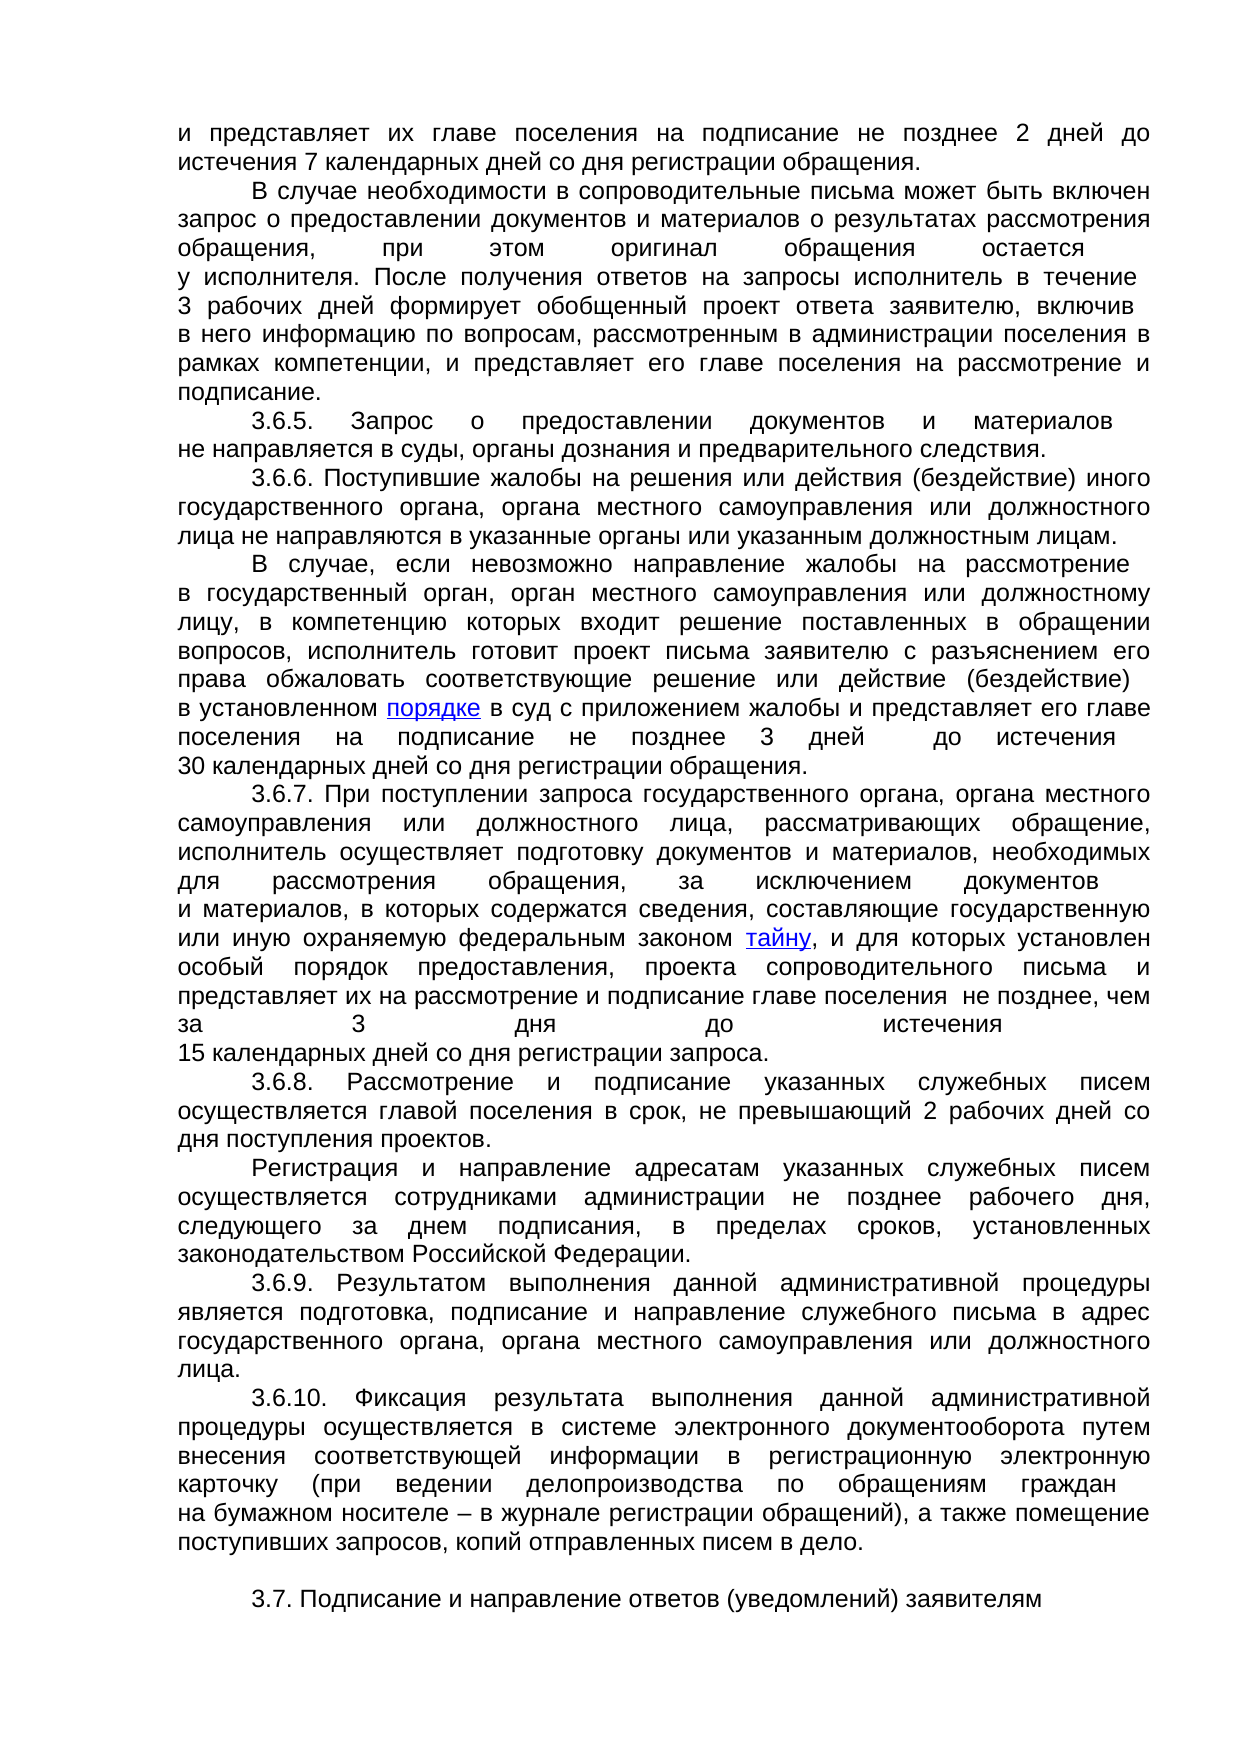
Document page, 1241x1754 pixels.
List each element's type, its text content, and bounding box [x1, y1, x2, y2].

text В случае необходимости в сопроводительные письма может быть включен запрос о предоставлении документов и материалов о результатах рассмотрения обращения, при этом оригинал обращения остается у исполнителя. После получения ответов на запросы исполнитель в течение 3 рабочих дней формирует обобщенный проект ответа заявителю, включив в него информацию по вопросам, рассмотренным в администрации поселения в рамках компетенции, и представляет его главе поселения на рассмотрение и подписание. [177, 176, 1152, 406]
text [177, 118, 1152, 176]
text В случае, если невозможно направление жалобы на рассмотрение в государственный орган, орган местного самоуправления или должностному лицу, в компетенцию которых входит решение поставленных в обращении вопросов, исполнитель готовит проект письма заявителю с разъяснением его права обжаловать соответствующие решение или действие (бездействие) в установленном порядке в суд с приложением жалобы и представляет его главе поселения на подписание не позднее 3 дней до истечения 30 календарных дней со дня регистрации обращения. [177, 549, 1152, 779]
text 3.6.7. При поступлении запроса государственного органа, органа местного самоуправления или должностного лица, рассматривающих обращение, исполнитель осуществляет подготовку документов и материалов, необходимых для рассмотрения обращения, за исключением документов и материалов, в которых содержатся сведения, составляющие государственную или иную охраняемую федеральным законом тайну, и для которых установлен особый порядок предоставления, проекта сопроводительного письма и представляет их на рассмотрение и подписание главе поселения не позднее, чем за 3 дня до истечения 15 календарных дней со дня регистрации запроса. [177, 779, 1152, 1067]
text 3.6.6. Поступившие жалобы на решения или действия (бездействие) иного государственного органа, органа местного самоуправления или должностного лица не направляются в указанные органы или указанным должностным лицам. [177, 463, 1152, 549]
text 3.6.10. Фиксация результата выполнения данной административной процедуры осуществляется в системе электронного документооборота путем внесения соответствующей информации в регистрационную электронную карточку (при ведении делопроизводства по обращениям граждан на бумажном носителе – в журнале регистрации обращений), а также помещение поступивших запросов, копий отправленных писем в дело. [177, 1383, 1152, 1556]
text 3.6.8. Рассмотрение и подписание указанных служебных писем осуществляется главой поселения в срок, не превышающий 2 рабочих дней со дня поступления проектов. [177, 1067, 1152, 1153]
text 3.6.9. Результатом выполнения данной административной процедуры является подготовка, подписание и направление служебного письма в адрес государственного органа, органа местного самоуправления или должностного лица. [177, 1268, 1152, 1383]
text 3.7. Подписание и направление ответов (уведомлений) заявителям [177, 1584, 1152, 1613]
text 3.6.5. Запрос о предоставлении документов и материалов не направляется в суды, органы дознания и предварительного следствия. [177, 406, 1152, 463]
text Регистрация и направление адресатам указанных служебных писем осуществляется сотрудниками администрации не позднее рабочего дня, следующего за днем подписания, в пределах сроков, установленных законодательством Российской Федерации. [177, 1153, 1152, 1268]
